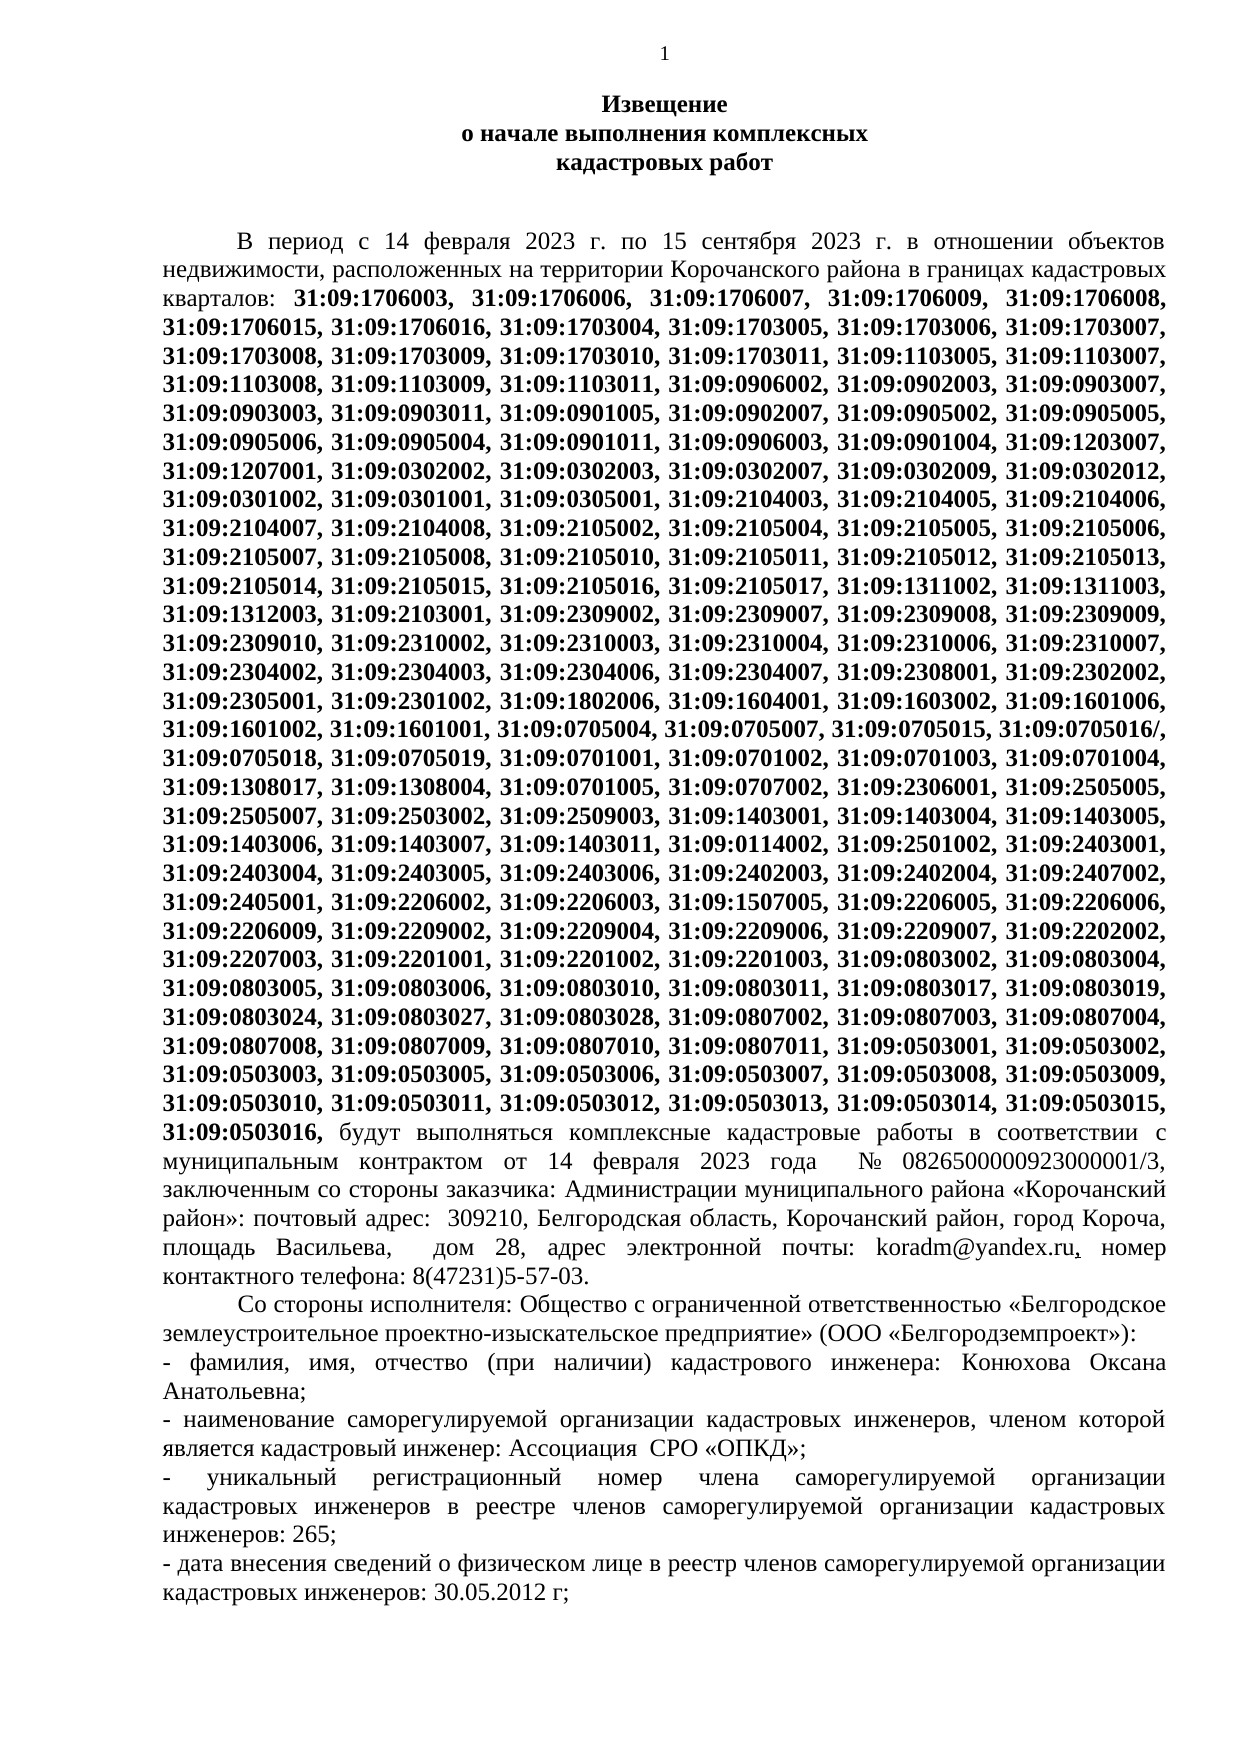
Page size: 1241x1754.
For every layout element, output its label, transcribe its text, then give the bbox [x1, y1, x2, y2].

text - дата внесения сведений о физическом лице в реестр членов саморегулируемой организации кадастровых инженеров: 30.05.2012 г; [162, 1548, 1166, 1606]
text В период с 14 февраля . по 15 сентября . в отношении объектов недвижимости, расположенных на территории Корочанского района в границах кадастровых кварталов: 31:09:1706003, 31:09:1706006, 31:09:1706007, 31:09:1706009, 31:09:1706008, 31:09:1706015, 31:09:1706016, 31:09:1703004, 31:09:1703005, 31:09:1703006, 31:09:1703007, 31:09:1703008, 31:09:1703009, 31:09:1703010, 31:09:1703011, 31:09:1103005, 31:09:1103007, 31:09:1103008, 31:09:1103009, 31:09:1103011, 31:09:0906002, 31:09:0902003, 31:09:0903007, 31:09:0903003, 31:09:0903011, 31:09:0901005, 31:09:0902007, 31:09:0905002, 31:09:0905005, 31:09:0905006, 31:09:0905004, 31:09:0901011, 31:09:0906003, 31:09:0901004, 31:09:1203007, 31:09:1207001, 31:09:0302002, 31:09:0302003, 31:09:0302007, 31:09:0302009, 31:09:0302012, 31:09:0301002, 31:09:0301001, 31:09:0305001, 31:09:2104003, 31:09:2104005, 31:09:2104006, 31:09:2104007, 31:09:2104008, 31:09:2105002, 31:09:2105004, 31:09:2105005, 31:09:2105006, 31:09:2105007, 31:09:2105008, 31:09:2105010, 31:09:2105011, 31:09:2105012, 31:09:2105013, 31:09:2105014, 31:09:2105015, 31:09:2105016, 31:09:2105017, 31:09:1311002, 31:09:1311003, 31:09:1312003, 31:09:2103001, 31:09:2309002, 31:09:2309007, 31:09:2309008, 31:09:2309009, 31:09:2309010, 31:09:2310002, 31:09:2310003, 31:09:2310004, 31:09:2310006, 31:09:2310007, 31:09:2304002, 31:09:2304003, 31:09:2304006, 31:09:2304007, 31:09:2308001, 31:09:2302002, 31:09:2305001, 31:09:2301002, 31:09:1802006, 31:09:1604001, 31:09:1603002, 31:09:1601006, 31:09:1601002, 31:09:1601001, 31:09:0705004, 31:09:0705007, 31:09:0705015, 31:09:0705016/, 31:09:0705018, 31:09:0705019, 31:09:0701001, 31:09:0701002, 31:09:0701003, 31:09:0701004, 31:09:1308017, 31:09:1308004, 31:09:0701005, 31:09:0707002, 31:09:2306001, 31:09:2505005, 31:09:2505007, 31:09:2503002, 31:09:2509003, 31:09:1403001, 31:09:1403004, 31:09:1403005, 31:09:1403006, 31:09:1403007, 31:09:1403011, 31:09:0114002, 31:09:2501002, 31:09:2403001, 31:09:2403004, 31:09:2403005, 31:09:2403006, 31:09:2402003, 31:09:2402004, 31:09:2407002, 31:09:2405001, 31:09:2206002, 31:09:2206003, 31:09:1507005, 31:09:2206005, 31:09:2206006, 31:09:2206009, 31:09:2209002, 31:09:2209004, 31:09:2209006, 31:09:2209007, 31:09:2202002, 31:09:2207003, 31:09:2201001, 31:09:2201002, 31:09:2201003, 31:09:0803002, 31:09:0803004, 31:09:0803005, 31:09:0803006, 31:09:0803010, 31:09:0803011, 31:09:0803017, 31:09:0803019, 31:09:0803024, 31:09:0803027, 31:09:0803028, 31:09:0807002, 31:09:0807003, 31:09:0807004, 31:09:0807008, 31:09:0807009, 31:09:0807010, 31:09:0807011, 31:09:0503001, 31:09:0503002, 31:09:0503003, 31:09:0503005, 31:09:0503006, 31:09:0503007, 31:09:0503008, 31:09:0503009, 31:09:0503010, 31:09:0503011, 31:09:0503012, 31:09:0503013, 31:09:0503014, 31:09:0503015, 31:09:0503016, будут выполняться комплексные кадастровые работы в соответствии с муниципальным контрактом от 14 февраля 2023 года № 0826500000923000001/3, заключенным со стороны заказчика: Администрации муниципального района «Корочанский район»: почтовый адрес: 309210, Белгородская область, Корочанский район, город Короча, площадь Васильева, дом 28, адрес электронной почты: koradm@yandex.ru, номер контактного телефона: 8(47231)5-57-03. [162, 226, 1166, 1289]
text - фамилия, имя, отчество (при наличии) кадастрового инженера: Конюхова Оксана Анатольевна; [162, 1347, 1166, 1404]
text - наименование саморегулируемой организации кадастровых инженеров, членом которой является кадастровый инженер: Ассоциация СРО «ОПКД»; [162, 1404, 1166, 1462]
text Со стороны исполнителя: Общество с ограниченной ответственностью «Белгородское землеустроительное проектно-изыскательское предприятие» (ООО «Белгородземпроект»): [162, 1289, 1166, 1347]
text Извещение о начале выполнения комплексных кадастровых работ [162, 89, 1166, 176]
text - уникальный регистрационный номер члена саморегулируемой организации кадастровых инженеров в реестре членов саморегулируемой организации кадастровых инженеров: 265; [162, 1462, 1166, 1548]
